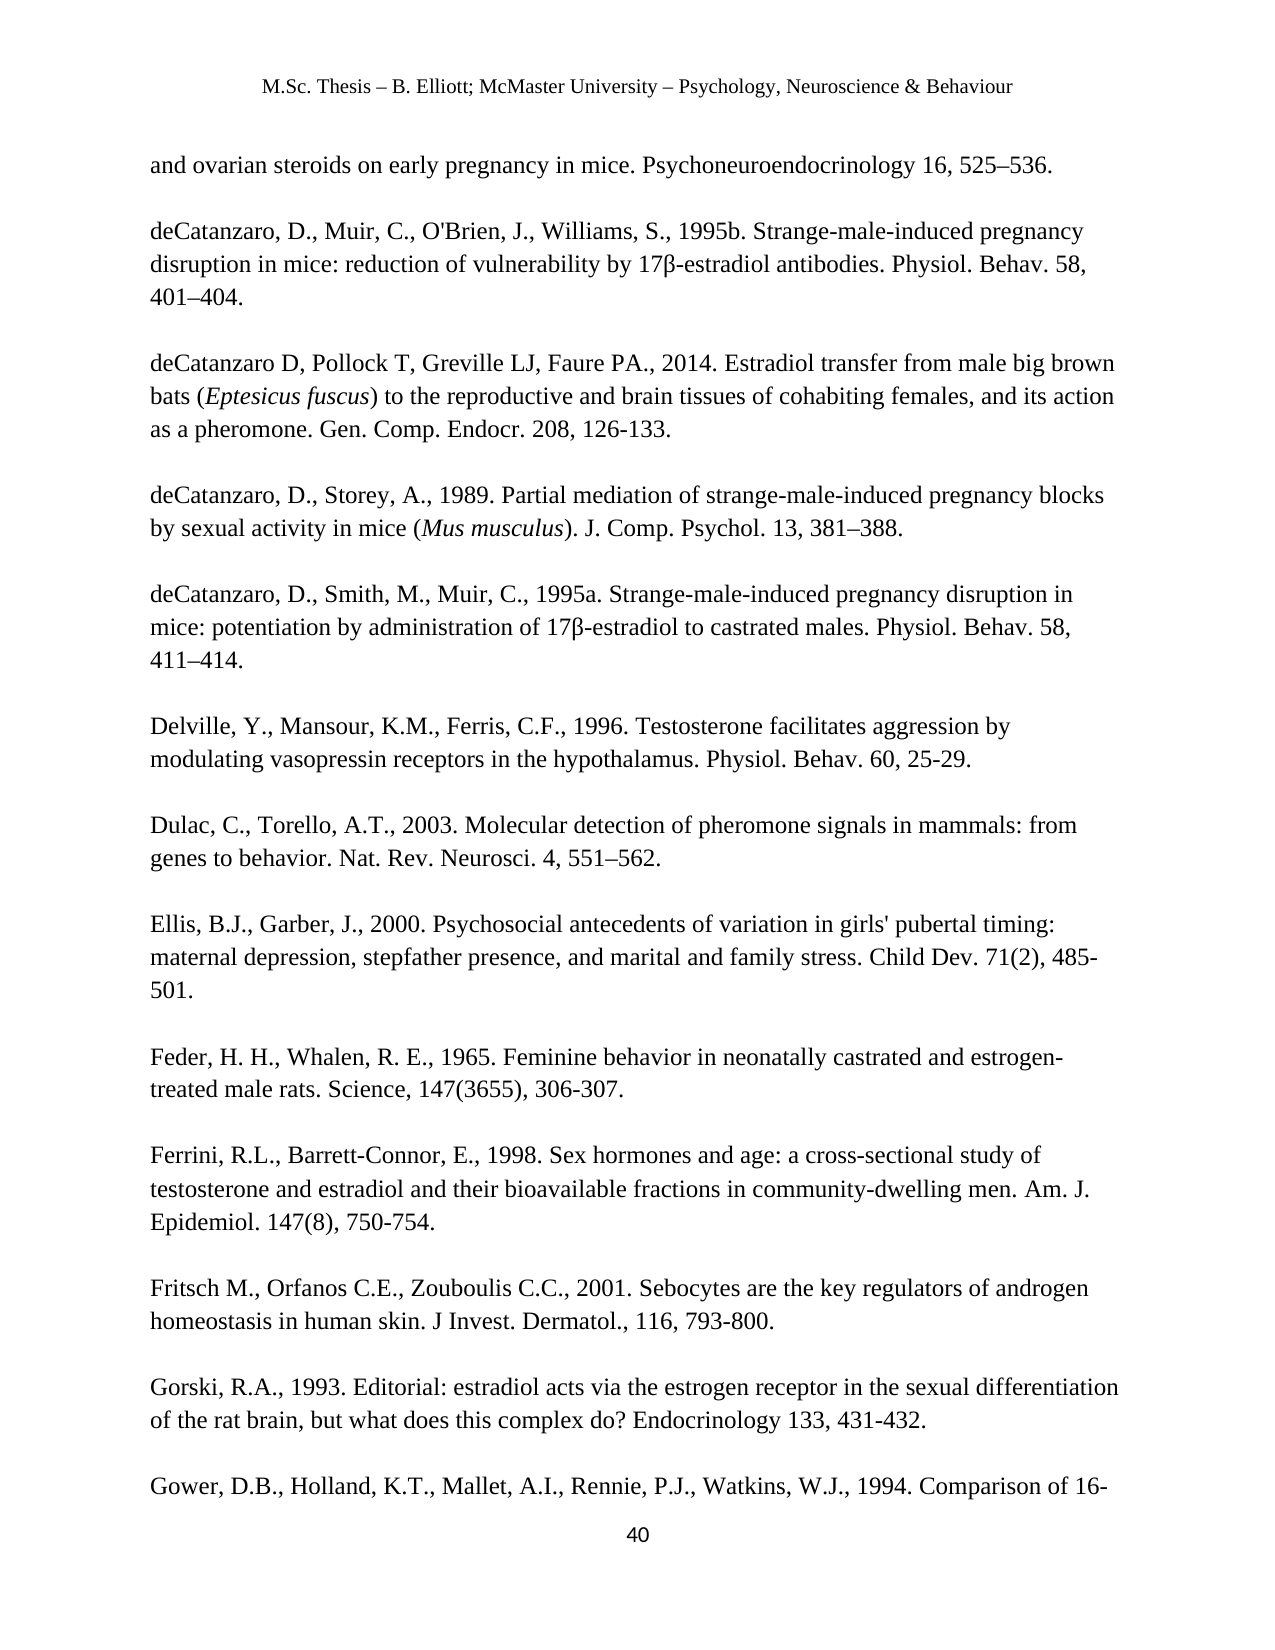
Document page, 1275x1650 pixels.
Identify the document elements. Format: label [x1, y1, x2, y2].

text [150, 150, 1125, 1499]
